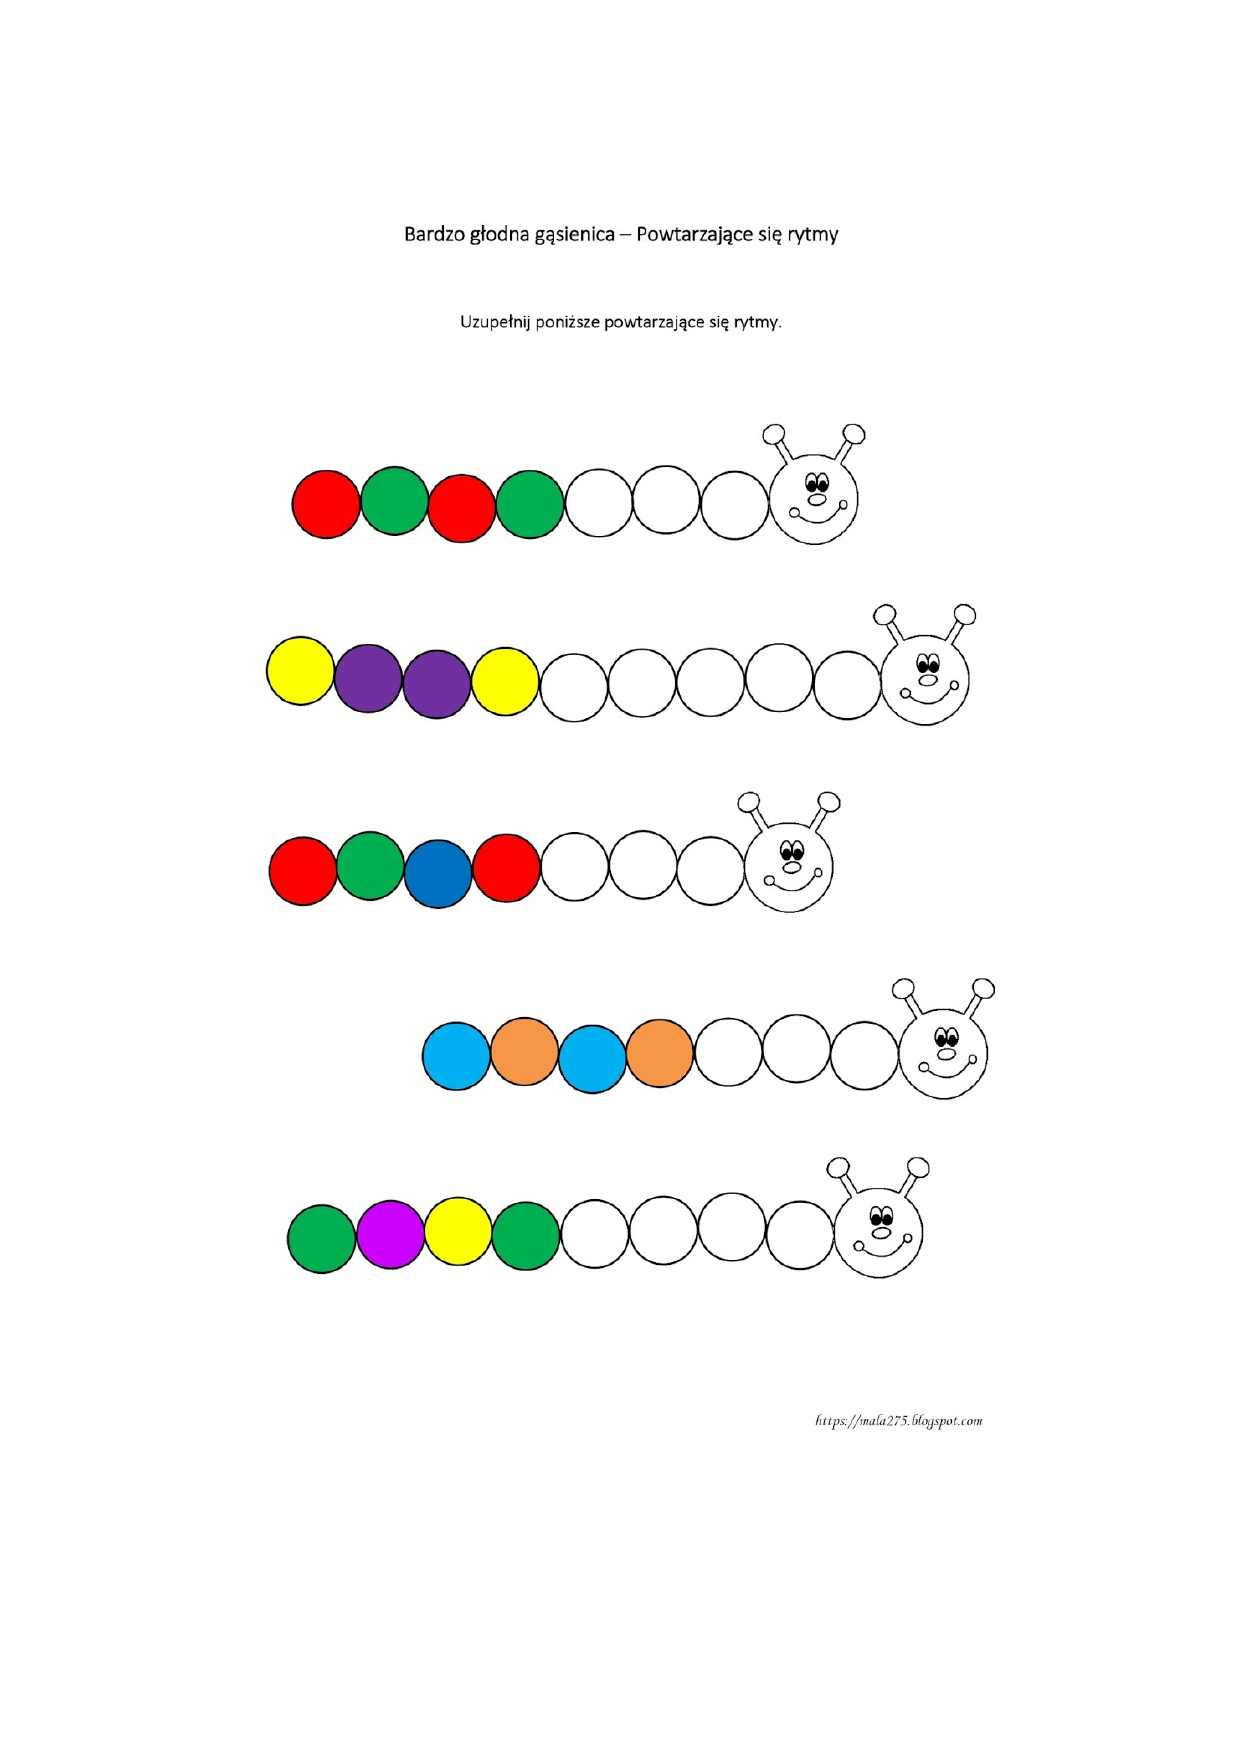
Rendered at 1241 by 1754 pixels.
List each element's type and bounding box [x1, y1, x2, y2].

picture [147, 147, 1093, 1486]
